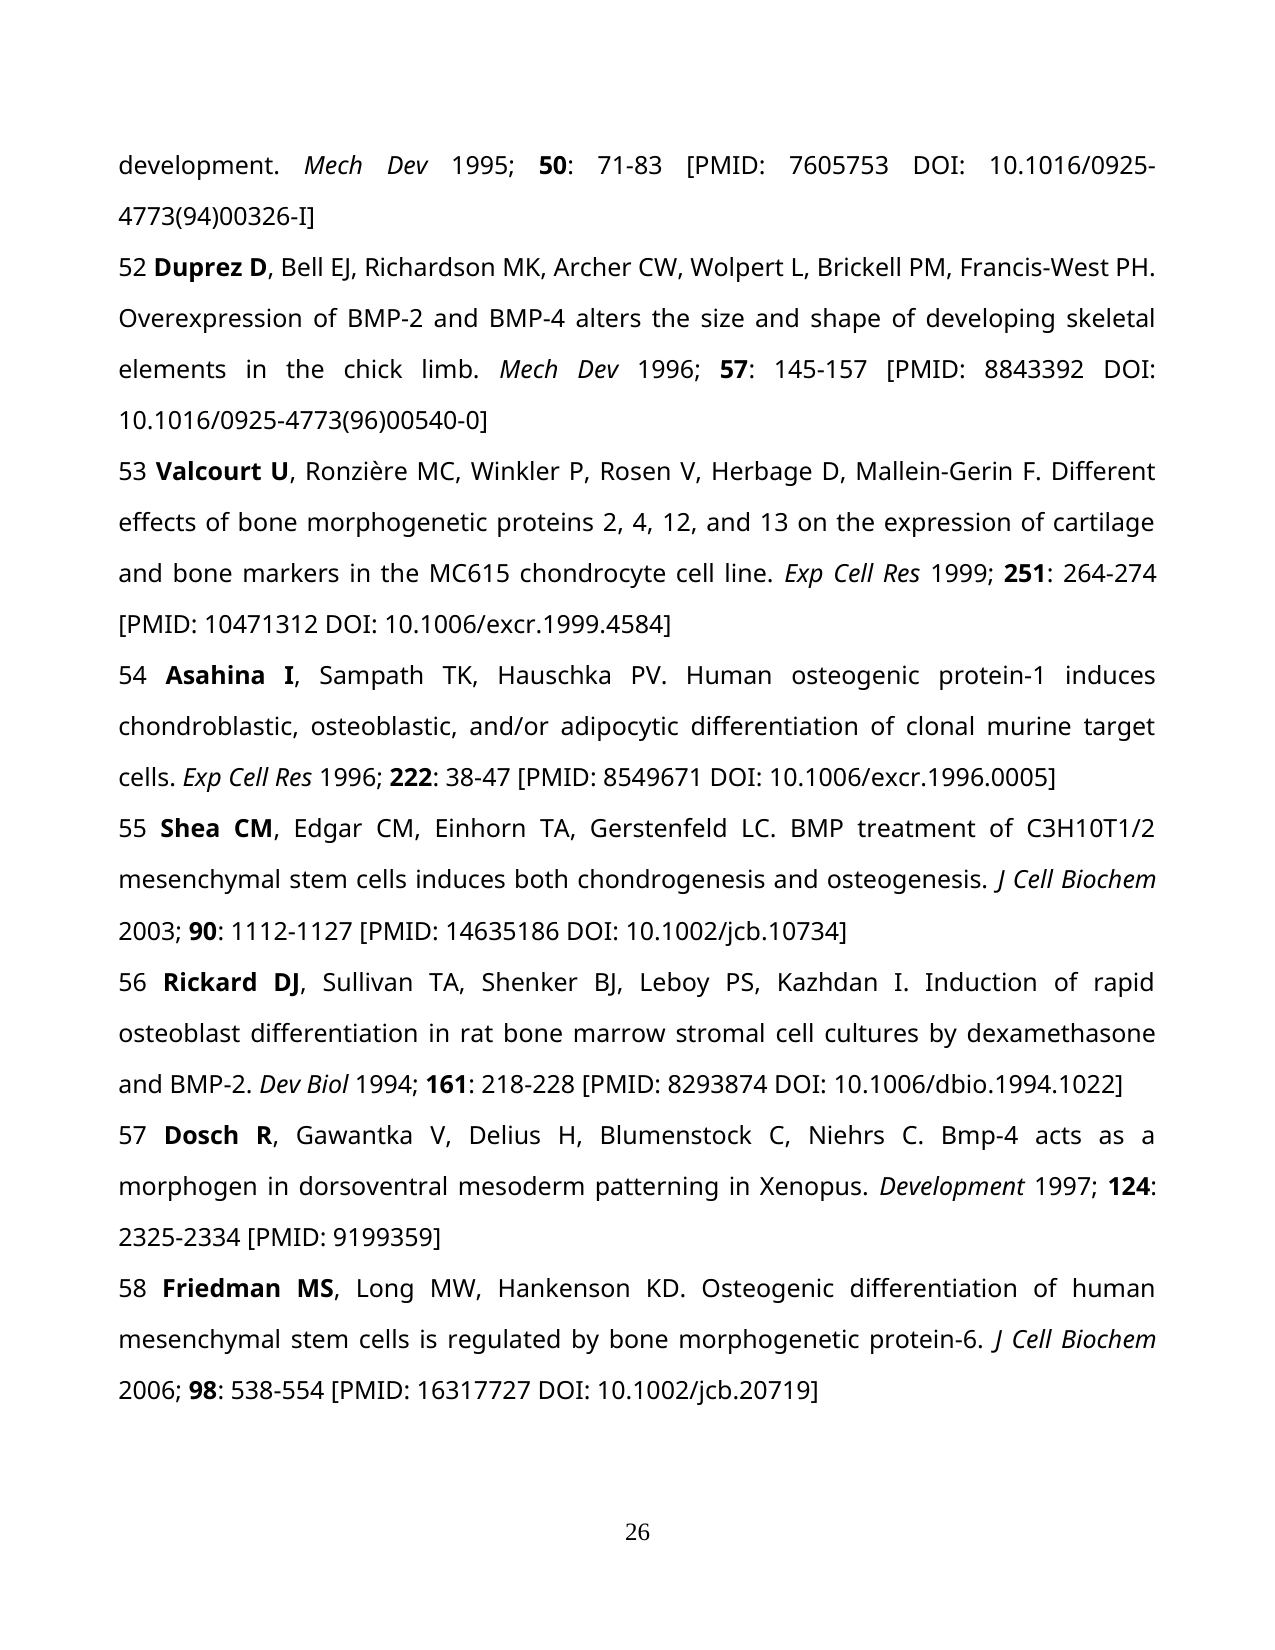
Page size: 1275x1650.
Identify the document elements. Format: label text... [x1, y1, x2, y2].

text 52 Duprez D, Bell EJ, Richardson MK, Archer CW, Wolpert L, Brickell PM, Francis-West PH. Overexpression of BMP-2 and BMP-4 alters the size and shape of developing skeletal elements in the chick limb. Mech Dev 1996; 57: 145-157 [PMID: 8843392 DOI: 10.1016/0925-4773(96)00540-0] [118, 250, 1157, 437]
text 55 Shea CM, Edgar CM, Einhorn TA, Gerstenfeld LC. BMP treatment of C3H10T1/2 mesenchymal stem cells induces both chondrogenesis and osteogenesis. J Cell Biochem 2003; 90: 1112-1127 [PMID: 14635186 DOI: 10.1002/jcb.10734] [118, 811, 1157, 947]
text 54 Asahina I, Sampath TK, Hauschka PV. Human osteogenic protein-1 induces chondroblastic, osteoblastic, and/or adipocytic differentiation of clonal murine target cells. Exp Cell Res 1996; 222: 38-47 [PMID: 8549671 DOI: 10.1006/excr.1996.0005] [118, 658, 1157, 794]
text 57 Dosch R, Gawantka V, Delius H, Blumenstock C, Niehrs C. Bmp-4 acts as a morphogen in dorsoventral mesoderm patterning in Xenopus. Development 1997; 124: 2325-2334 [PMID: 9199359] [118, 1117, 1157, 1253]
text 58 Friedman MS, Long MW, Hankenson KD. Osteogenic differentiation of human mesenchymal stem cells is regulated by bone morphogenetic protein-6. J Cell Biochem 2006; 98: 538-554 [PMID: 16317727 DOI: 10.1002/jcb.20719] [118, 1271, 1157, 1407]
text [118, 148, 1157, 233]
text 56 Rickard DJ, Sullivan TA, Shenker BJ, Leboy PS, Kazhdan I. Induction of rapid osteoblast differentiation in rat bone marrow stromal cell cultures by dexamethasone and BMP-2. Dev Biol 1994; 161: 218-228 [PMID: 8293874 DOI: 10.1006/dbio.1994.1022] [118, 964, 1157, 1100]
text 53 Valcourt U, Ronzière MC, Winkler P, Rosen V, Herbage D, Mallein-Gerin F. Different effects of bone morphogenetic proteins 2, 4, 12, and 13 on the expression of cartilage and bone markers in the MC615 chondrocyte cell line. Exp Cell Res 1999; 251: 264-274 [PMID: 10471312 DOI: 10.1006/excr.1999.4584] [118, 454, 1157, 641]
